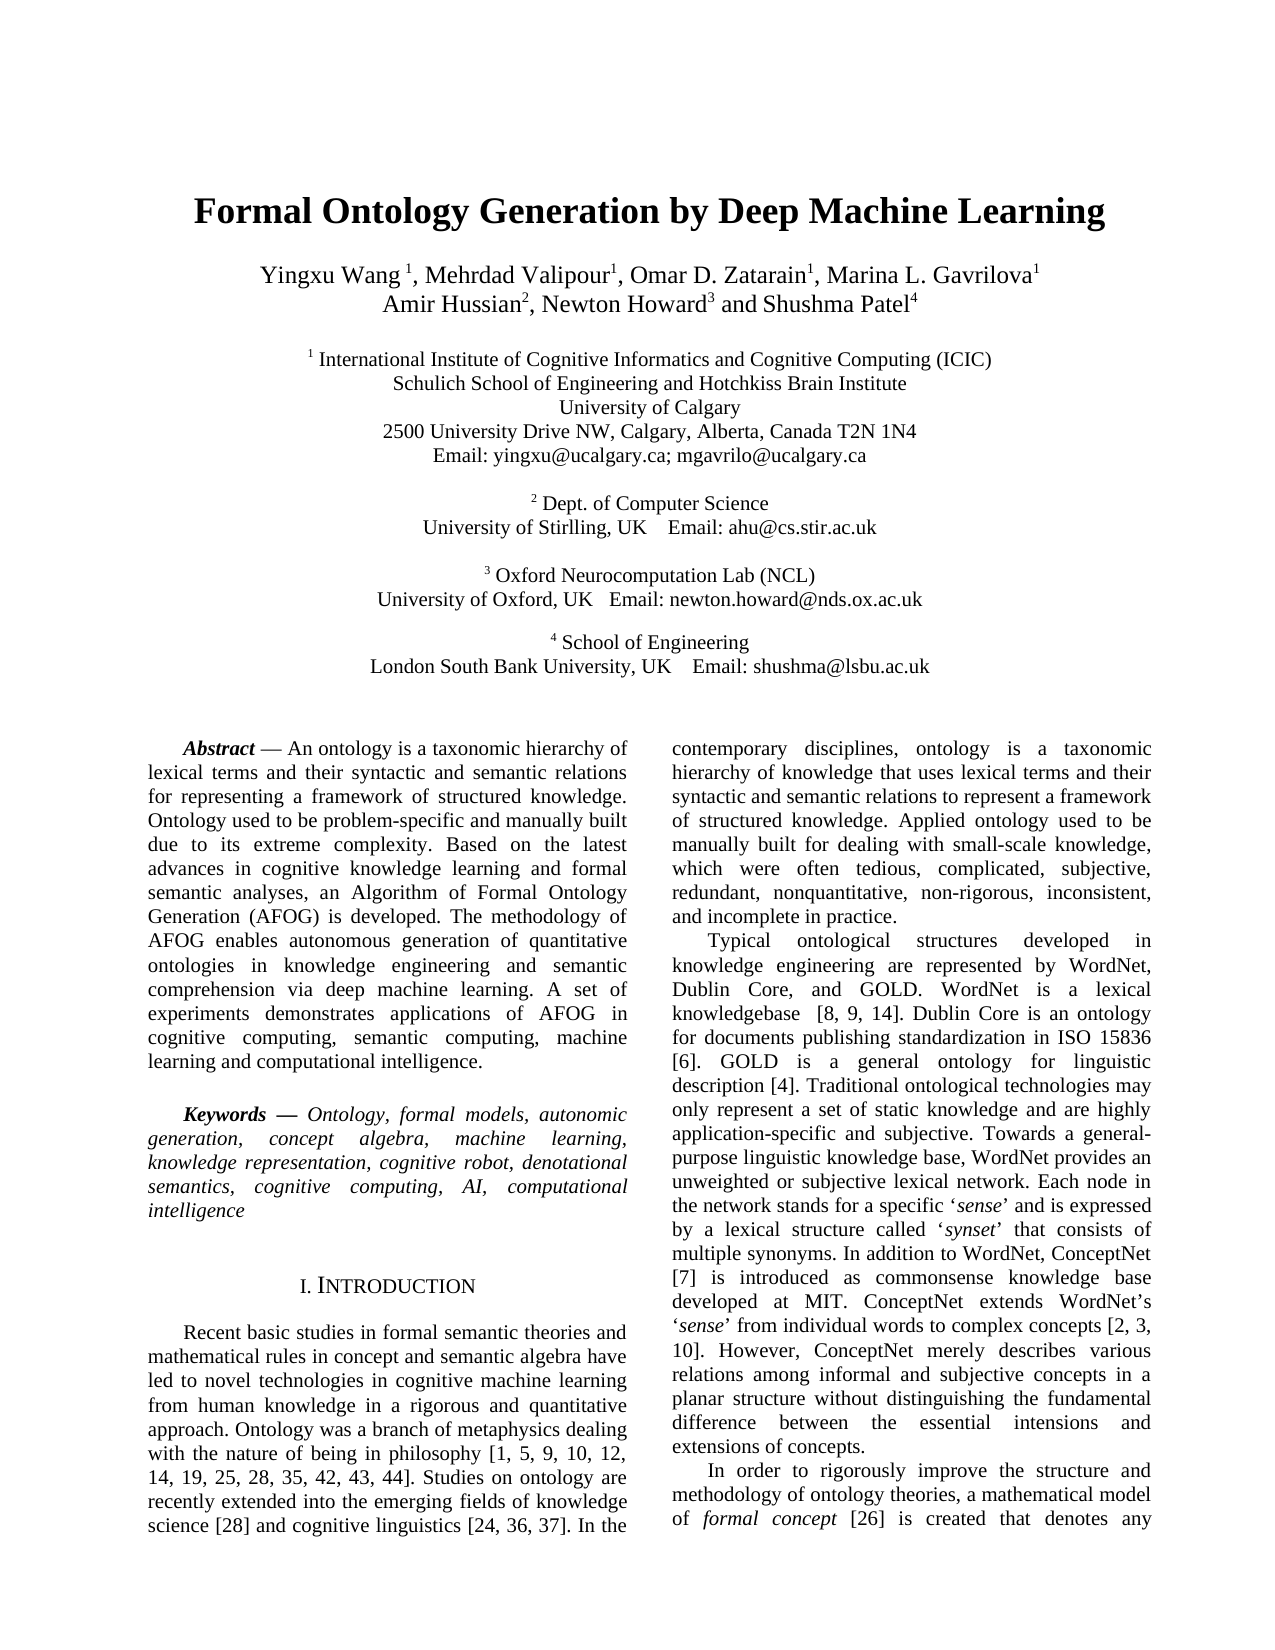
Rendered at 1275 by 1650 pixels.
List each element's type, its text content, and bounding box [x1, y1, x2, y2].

text Email: yingxu@ucalgary.ca; mgavrilo@ucalgary.ca [148, 443, 1152, 467]
text University of Oxford, UK Email: newton.howard@nds.ox.ac.uk [148, 587, 1152, 611]
text Abstract — An ontology is a taxonomic hierarchy of lexical terms and their syntactic and semantic relations for representing a framework of structured knowledge. Ontology used to be problem-specific and manually built due to its extreme complexity. Based on the latest advances in cognitive knowledge learning and formal semantic analyses, an Algorithm of Formal Ontology Generation (AFOG) is developed. The methodology of AFOG enables autonomous generation of quantitative ontologies in knowledge engineering and semantic comprehension via deep machine learning. A set of experiments demonstrates applications of AFOG in cognitive computing, semantic computing, machine learning and computational intelligence. [148, 736, 627, 1073]
text Typical ontological structures developed in knowledge engineering are represented by WordNet, Dublin Core, and GOLD. WordNet is a lexical knowledgebase [8, 9, 14]. Dublin Core is an ontology for documents publishing standardization in ISO 15836 [6]. GOLD is a general ontology for linguistic description [4]. Traditional ontological technologies may only represent a set of static knowledge and are highly application-specific and subjective. Towards a general-purpose linguistic knowledge base, WordNet provides an unweighted or subjective lexical network. Each node in the network stands for a specific ‘sense’ and is expressed by a lexical structure called ‘synset’ that consists of multiple synonyms. In addition to WordNet, ConceptNet [7] is introduced as commonsense knowledge base developed at MIT. ConceptNet extends WordNet’s ‘sense’ from individual words to complex concepts [2, 3, 10]. However, ConceptNet merely describes various relations among informal and subjective concepts in a planar structure without distinguishing the fundamental difference between the essential intensions and extensions of concepts. [672, 928, 1152, 1458]
text University of Calgary [148, 394, 1152, 419]
text Keywords — Ontology, formal models, autonomic generation, concept algebra, machine learning, knowledge representation, cognitive robot, denotational semantics, cognitive computing, AI, computational intelligence [148, 1102, 627, 1222]
text Recent basic studies in formal semantic theories and mathematical rules in concept and semantic algebra have led to novel technologies in cognitive machine learning from human knowledge in a rigorous and quantitative approach. Ontology was a branch of metaphysics dealing with the nature of being in philosophy [1, 5, 9, 10, 12, 14, 19, 25, 28, 35, 42, 43, 44]. Studies on ontology are recently extended into the emerging fields of knowledge science [28] and cognitive linguistics [24, 36, 37]. In the contemporary disciplines, ontology is a taxonomic hierarchy of knowledge that uses lexical terms and their syntactic and semantic relations to represent a framework of structured knowledge. Applied ontology used to be manually built for dealing with small-scale knowledge, which were often tedious, complicated, subjective, redundant, nonquantitative, non-rigorous, inconsistent, and incomplete in practice. [672, 736, 1152, 928]
text 2 Dept. of Computer Science [148, 491, 1152, 515]
text University of Stirlling, UK Email: ahu@cs.stir.ac.uk [148, 515, 1152, 539]
text Recent basic studies in formal semantic theories and mathematical rules in concept and semantic algebra have led to novel technologies in cognitive machine learning from human knowledge in a rigorous and quantitative approach. Ontology was a branch of metaphysics dealing with the nature of being in philosophy [1, 5, 9, 10, 12, 14, 19, 25, 28, 35, 42, 43, 44]. Studies on ontology are recently extended into the emerging fields of knowledge science [28] and cognitive linguistics [24, 36, 37]. In the contemporary disciplines, ontology is a taxonomic hierarchy of knowledge that uses lexical terms and their syntactic and semantic relations to represent a framework of structured knowledge. Applied ontology used to be manually built for dealing with small-scale knowledge, which were often tedious, complicated, subjective, redundant, nonquantitative, non-rigorous, inconsistent, and incomplete in practice. [148, 1320, 627, 1537]
subtitle I. INTRODUCTION [148, 1270, 627, 1299]
text 4 School of Engineering [148, 630, 1152, 654]
text London South Bank University, UK Email: shushma@lsbu.ac.uk [148, 654, 1152, 678]
text Formal Ontology Generation by Deep Machine Learning [148, 188, 1152, 231]
text 2500 University Drive NW, Calgary, Alberta, Canada T2N 1N4 [148, 419, 1152, 443]
text Yingxu Wang 1, Mehrdad Valipour1, Omar D. Zatarain1, Marina L. Gavrilova1 [148, 260, 1152, 289]
text 3 Oxford Neurocomputation Lab (NCL) [148, 563, 1152, 587]
text 1 International Institute of Cognitive Informatics and Cognitive Computing (ICIC) [148, 346, 1152, 371]
text Amir Hussian2, Newton Howard3 and Shushma Patel4 [148, 289, 1152, 318]
text Schulich School of Engineering and Hotchkiss Brain Institute [148, 371, 1152, 394]
